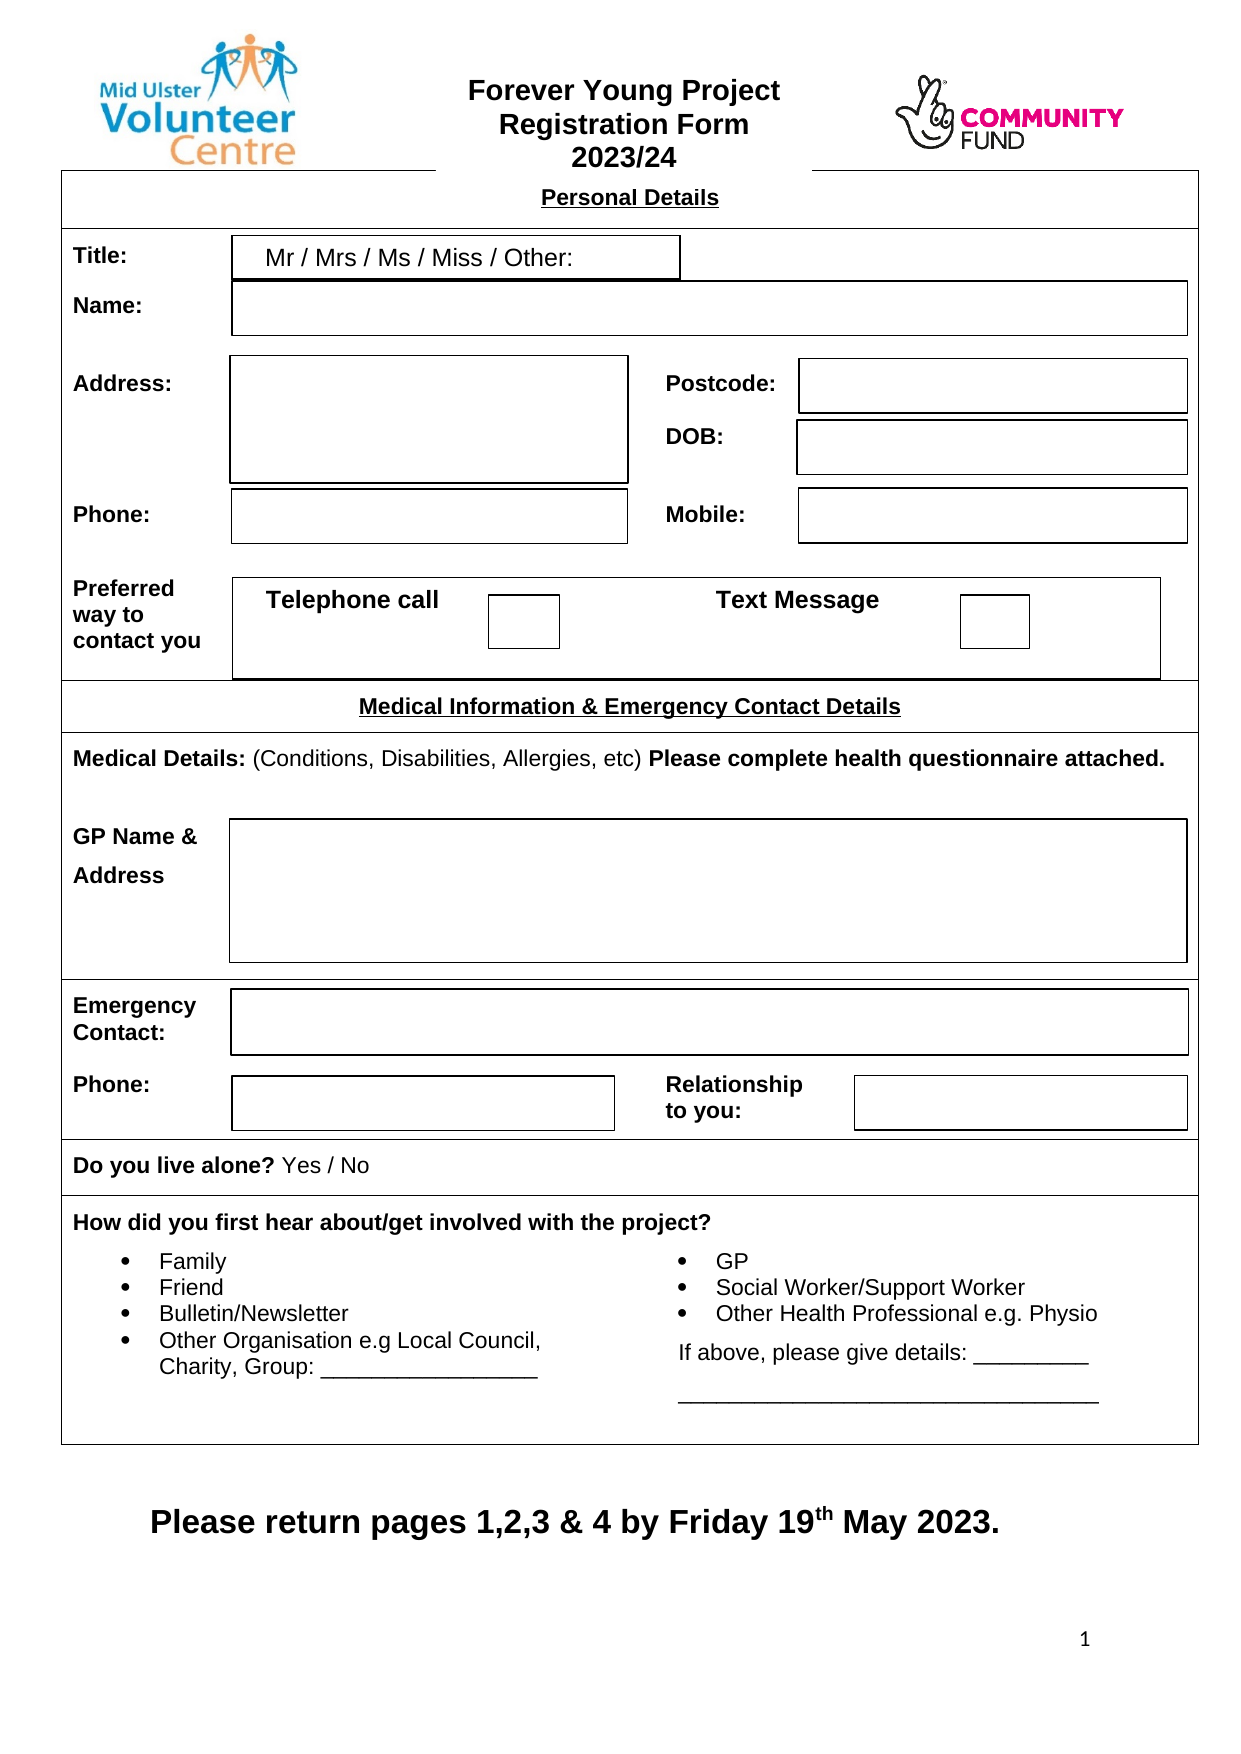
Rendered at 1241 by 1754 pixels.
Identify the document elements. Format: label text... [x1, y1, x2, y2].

table_cell [231, 1071, 654, 1139]
table_cell Mobile: [654, 489, 1198, 562]
table_cell Emergency Contact: [62, 980, 231, 1071]
table_cell [232, 229, 1198, 279]
table_cell Title: [62, 229, 232, 279]
picture [858, 37, 1161, 157]
table_cell Do you live alone? Yes / No [62, 1140, 1198, 1195]
table_cell [232, 489, 654, 562]
table_cell [232, 358, 654, 489]
table_cell [232, 279, 1198, 358]
table_cell Relationship to you: [654, 1071, 1198, 1139]
table_cell How did you first hear about/get involved with the project? [62, 1196, 1198, 1443]
text Please return pages 1,2,3 & 4 by Friday 19th May 2023. [150, 1502, 1090, 1540]
table_cell Name: [62, 279, 232, 358]
table_cell Preferred way to contact you [62, 562, 232, 679]
table_cell Phone: [62, 1071, 231, 1139]
picture [92, 29, 302, 167]
table_cell Medical Information & Emergency Contact Details [62, 681, 1198, 732]
table_cell Phone: [62, 489, 232, 562]
table_cell Address: [62, 358, 232, 489]
table_cell Postcode: DOB: [654, 358, 1198, 489]
table_cell [232, 562, 1198, 679]
table_header Personal Details [62, 171, 1198, 228]
table_cell Medical Details: (Conditions, Disabilities, Allergies, etc) Please complete health questionnaire attached. GP Name & Address [62, 733, 1198, 978]
table_cell [231, 980, 1198, 1071]
